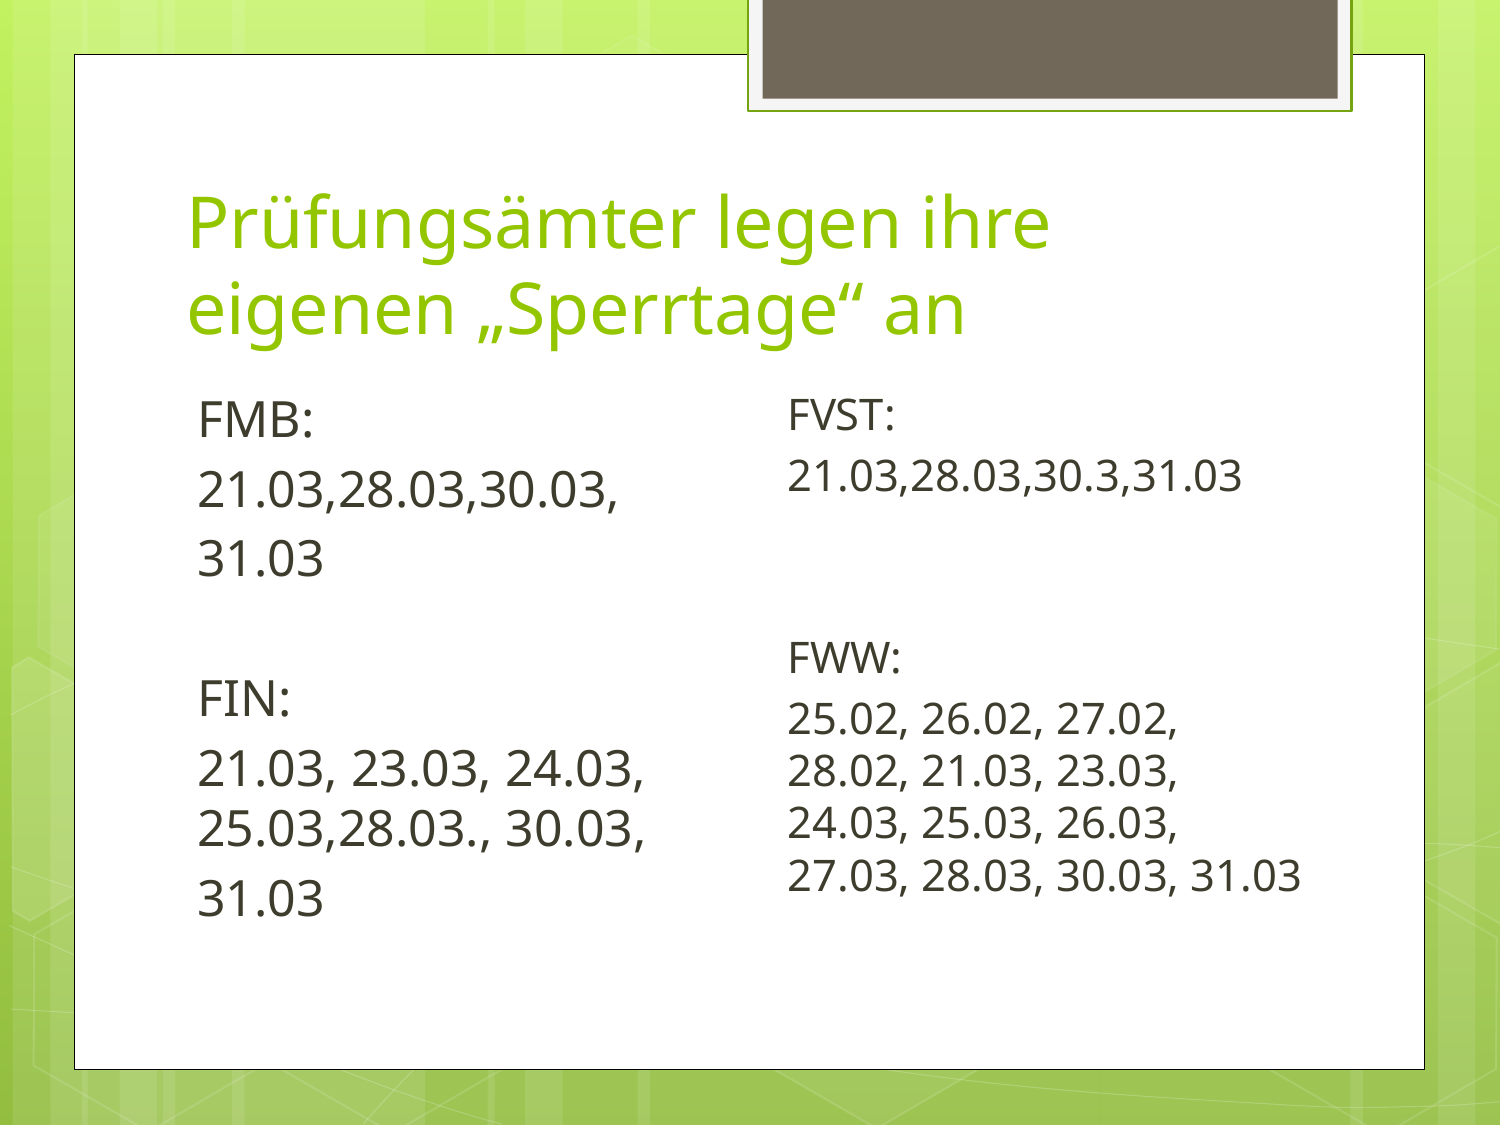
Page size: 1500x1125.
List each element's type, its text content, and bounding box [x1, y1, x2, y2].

title Prüfungsämter legen ihre eigenen „Sperrtage“ an [171, 168, 1324, 357]
list FMB: 21.03,28.03,30.03, 31.03 FIN: 21.03, 23.03, 24.03, 25.03,28.03., 30.03, 31.03 [171, 379, 732, 953]
list FVST: 21.03,28.03,30.3,31.03 FWW: 25.02, 26.02, 27.02, 28.02, 21.03, 23.03, 24.03, 25.03, 26.03, 27.03, 28.03, 30.03, 31.03 [761, 379, 1323, 953]
